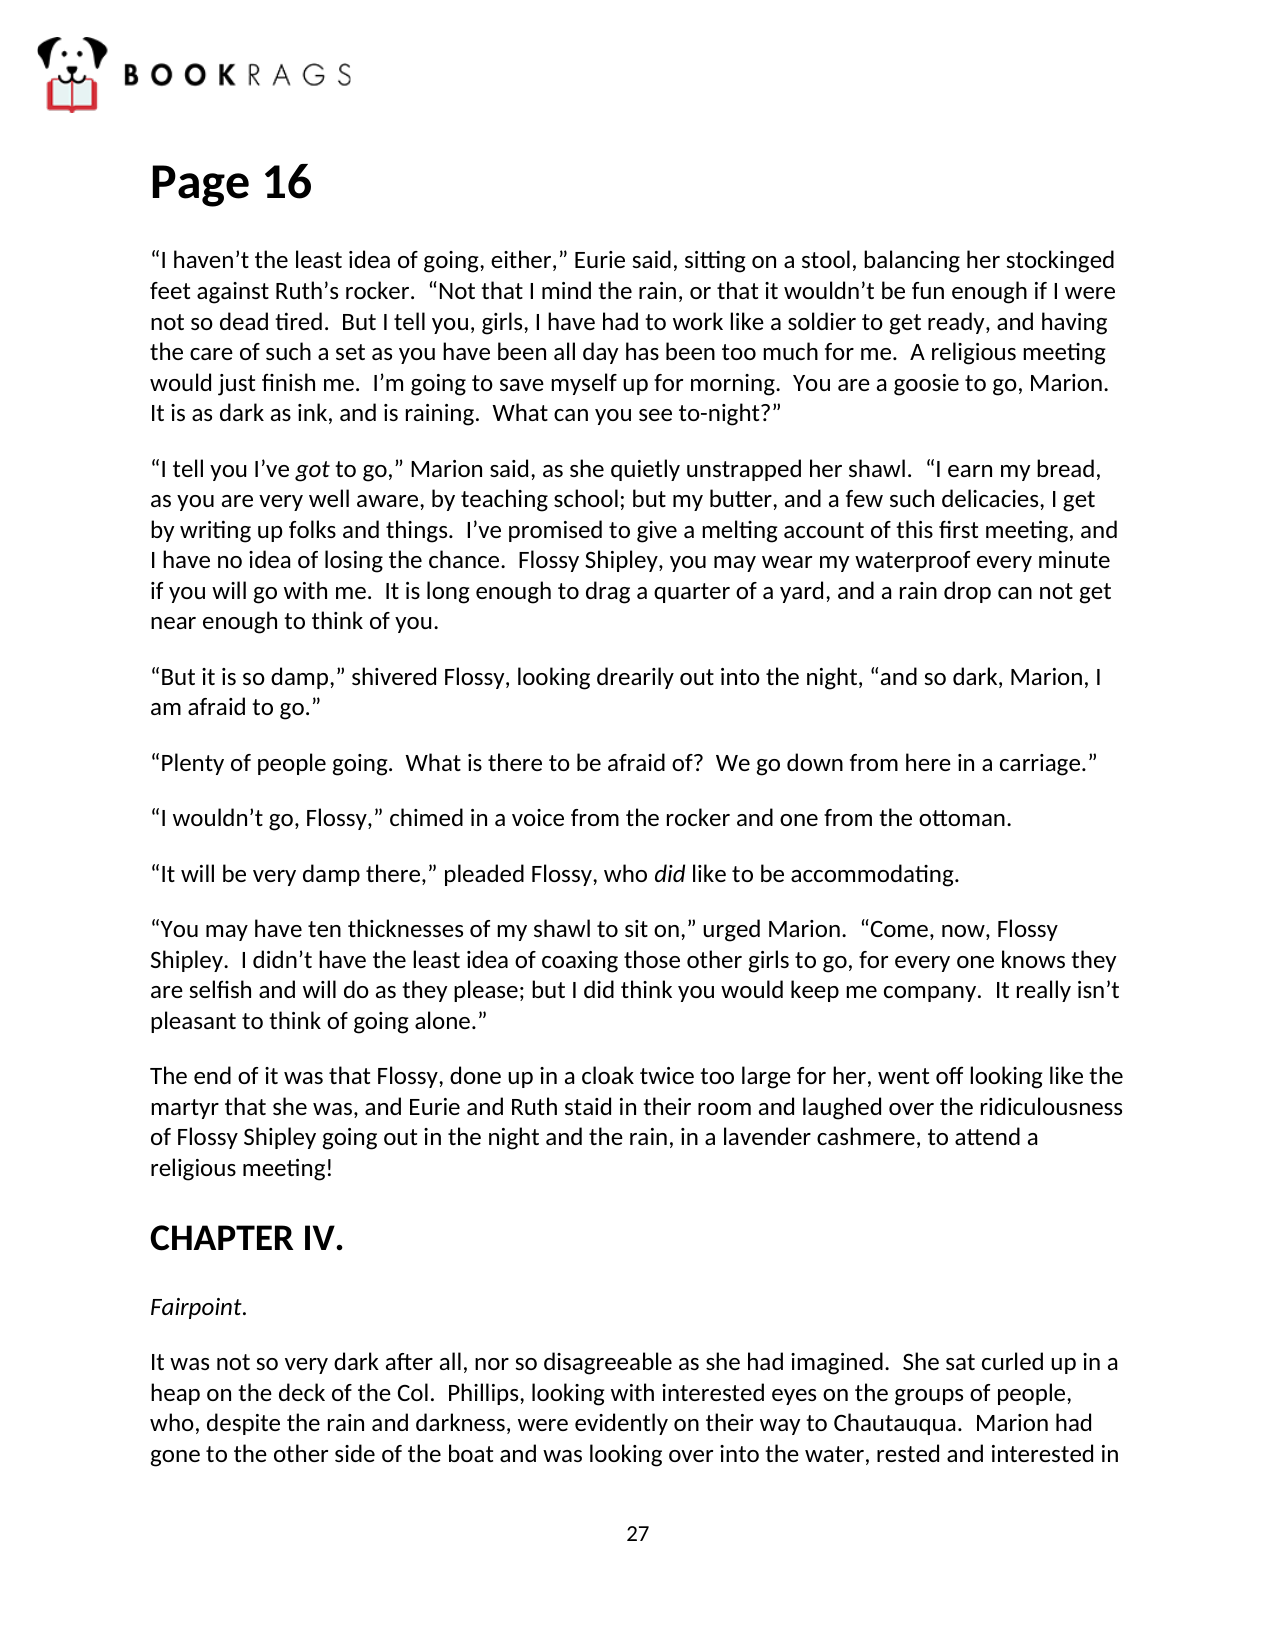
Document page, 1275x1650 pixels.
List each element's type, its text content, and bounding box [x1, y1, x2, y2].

text “But it is so damp,” shivered Flossy, looking drearily out into the night, “and so dark, Marion, I am afraid to go.” [150, 661, 1125, 722]
picture [37, 37, 351, 113]
text “It will be very damp there,” pleaded Flossy, who did like to be accommodating. [150, 858, 1125, 888]
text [150, 1346, 1125, 1468]
text “I haven’t the least idea of going, either,” Eurie said, sitting on a stool, balancing her stockinged feet against Ruth’s rocker. “Not that I mind the rain, or that it wouldn’t be fun enough if I were not so dead tired. But I tell you, girls, I have had to work like a soldier to get ready, and having the care of such a set as you have been all day has been too much for me. A religious meeting would just finish me. I’m going to save myself up for morning. You are a goosie to go, Marion. It is as dark as ink, and is raining. What can you see to-night?” [150, 244, 1125, 428]
text “Plenty of people going. What is there to be afraid of? We go down from here in a carriage.” [150, 747, 1125, 777]
text Page 16 [150, 150, 1125, 211]
text “I wouldn’t go, Flossy,” chimed in a voice from the rocker and one from the ottoman. [150, 802, 1125, 833]
text The end of it was that Flossy, done up in a cloak twice too large for her, went off looking like the martyr that she was, and Eurie and Ruth staid in their room and laughed over the ridiculousness of Flossy Shipley going out in the night and the rain, in a lavender cashmere, to attend a religious meeting! [150, 1061, 1125, 1183]
text Fairpoint. [150, 1291, 1125, 1321]
text “I tell you I’ve got to go,” Marion said, as she quietly unstrapped her shawl. “I earn my bread, as you are very well aware, by teaching school; but my butter, and a few such delicacies, I get by writing up folks and things. I’ve promised to give a melting account of this first meeting, and I have no idea of losing the chance. Flossy Shipley, you may wear my waterproof every minute if you will go with me. It is long enough to drag a quarter of a yard, and a rain drop can not get near enough to think of you. [150, 453, 1125, 636]
text CHAPTER IV. [150, 1214, 1125, 1259]
text “You may have ten thicknesses of my shawl to sit on,” urged Marion. “Come, now, Flossy Shipley. I didn’t have the least idea of coaxing those other girls to go, for every one knows they are selfish and will do as they please; but I did think you would keep me company. It really isn’t pleasant to think of going alone.” [150, 913, 1125, 1036]
